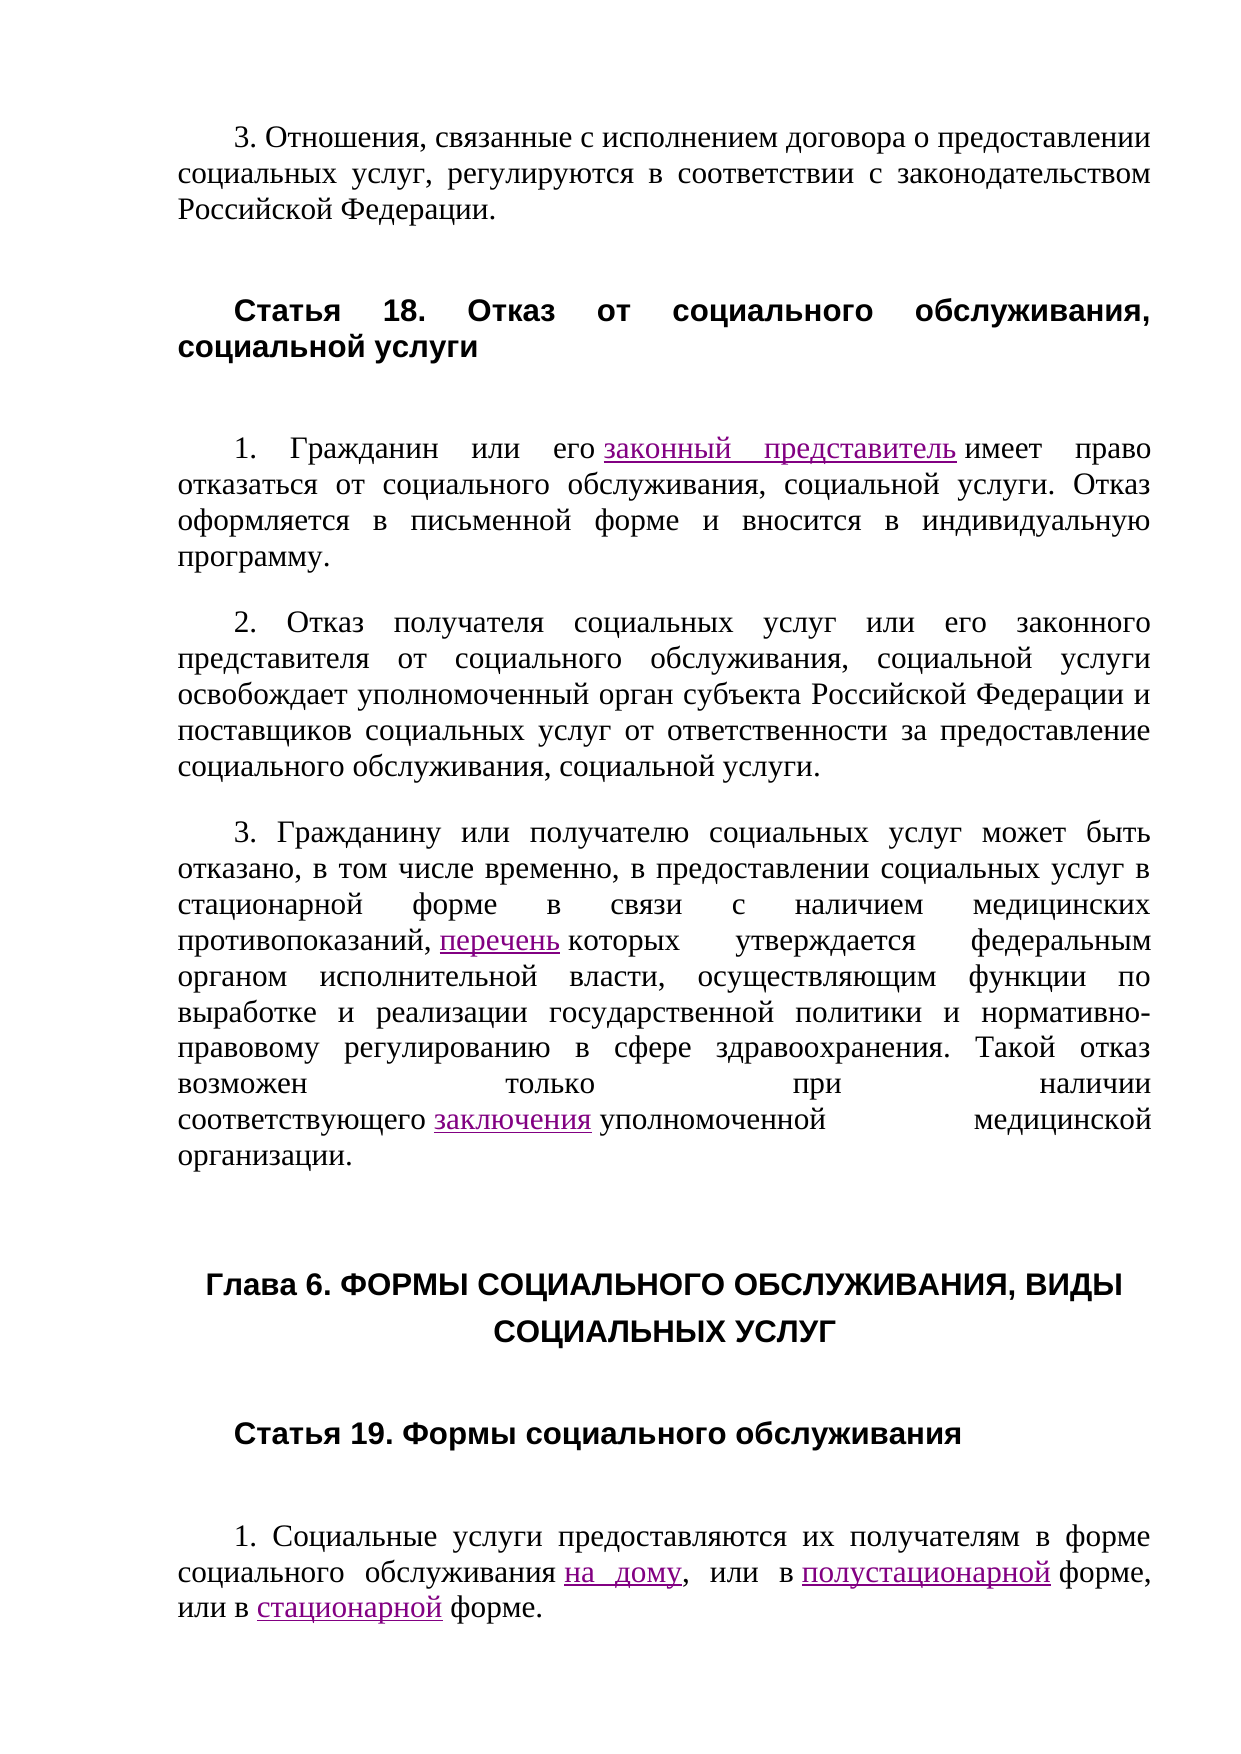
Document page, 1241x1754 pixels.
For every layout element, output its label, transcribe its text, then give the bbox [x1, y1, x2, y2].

text СОЦИАЛЬНЫХ УСЛУГ [177, 1302, 1152, 1349]
text 1. Социальные услуги предоставляются их получателям в форме социального обслуживания на дому, или в полустационарной форме, или в стационарной форме. [177, 1517, 1152, 1625]
text Статья 19. Формы социального обслуживания [177, 1415, 1152, 1451]
text 1. Гражданин или его законный представитель имеет право отказаться от социального обслуживания, социальной услуги. Отказ оформляется в письменной форме и вносится в индивидуальную программу. [177, 430, 1152, 573]
text Статья 18. Отказ от социального обслуживания, социальной услуги [177, 292, 1152, 364]
text 2. Отказ получателя социальных услуг или его законного представителя от социального обслуживания, социальной услуги освобождает уполномоченный орган субъекта Российской Федерации и поставщиков социальных услуг от ответственности за предоставление социального обслуживания, социальной услуги. [177, 603, 1152, 783]
text 3. Отношения, связанные с исполнением договора о предоставлении социальных услуг, регулируются в соответствии с законодательством Российской Федерации. [177, 118, 1152, 226]
text 3. Гражданину или получателю социальных услуг может быть отказано, в том числе временно, в предоставлении социальных услуг в стационарной форме в связи с наличием медицинских противопоказаний, перечень которых утверждается федеральным органом исполнительной власти, осуществляющим функции по выработке и реализации государственной политики и нормативно-правовому регулированию в сфере здравоохранения. Такой отказ возможен только при наличии соответствующего заключения уполномоченной медицинской организации. [177, 813, 1152, 1172]
text Глава 6. ФОРМЫ СОЦИАЛЬНОГО ОБСЛУЖИВАНИЯ, ВИДЫ [177, 1255, 1152, 1302]
